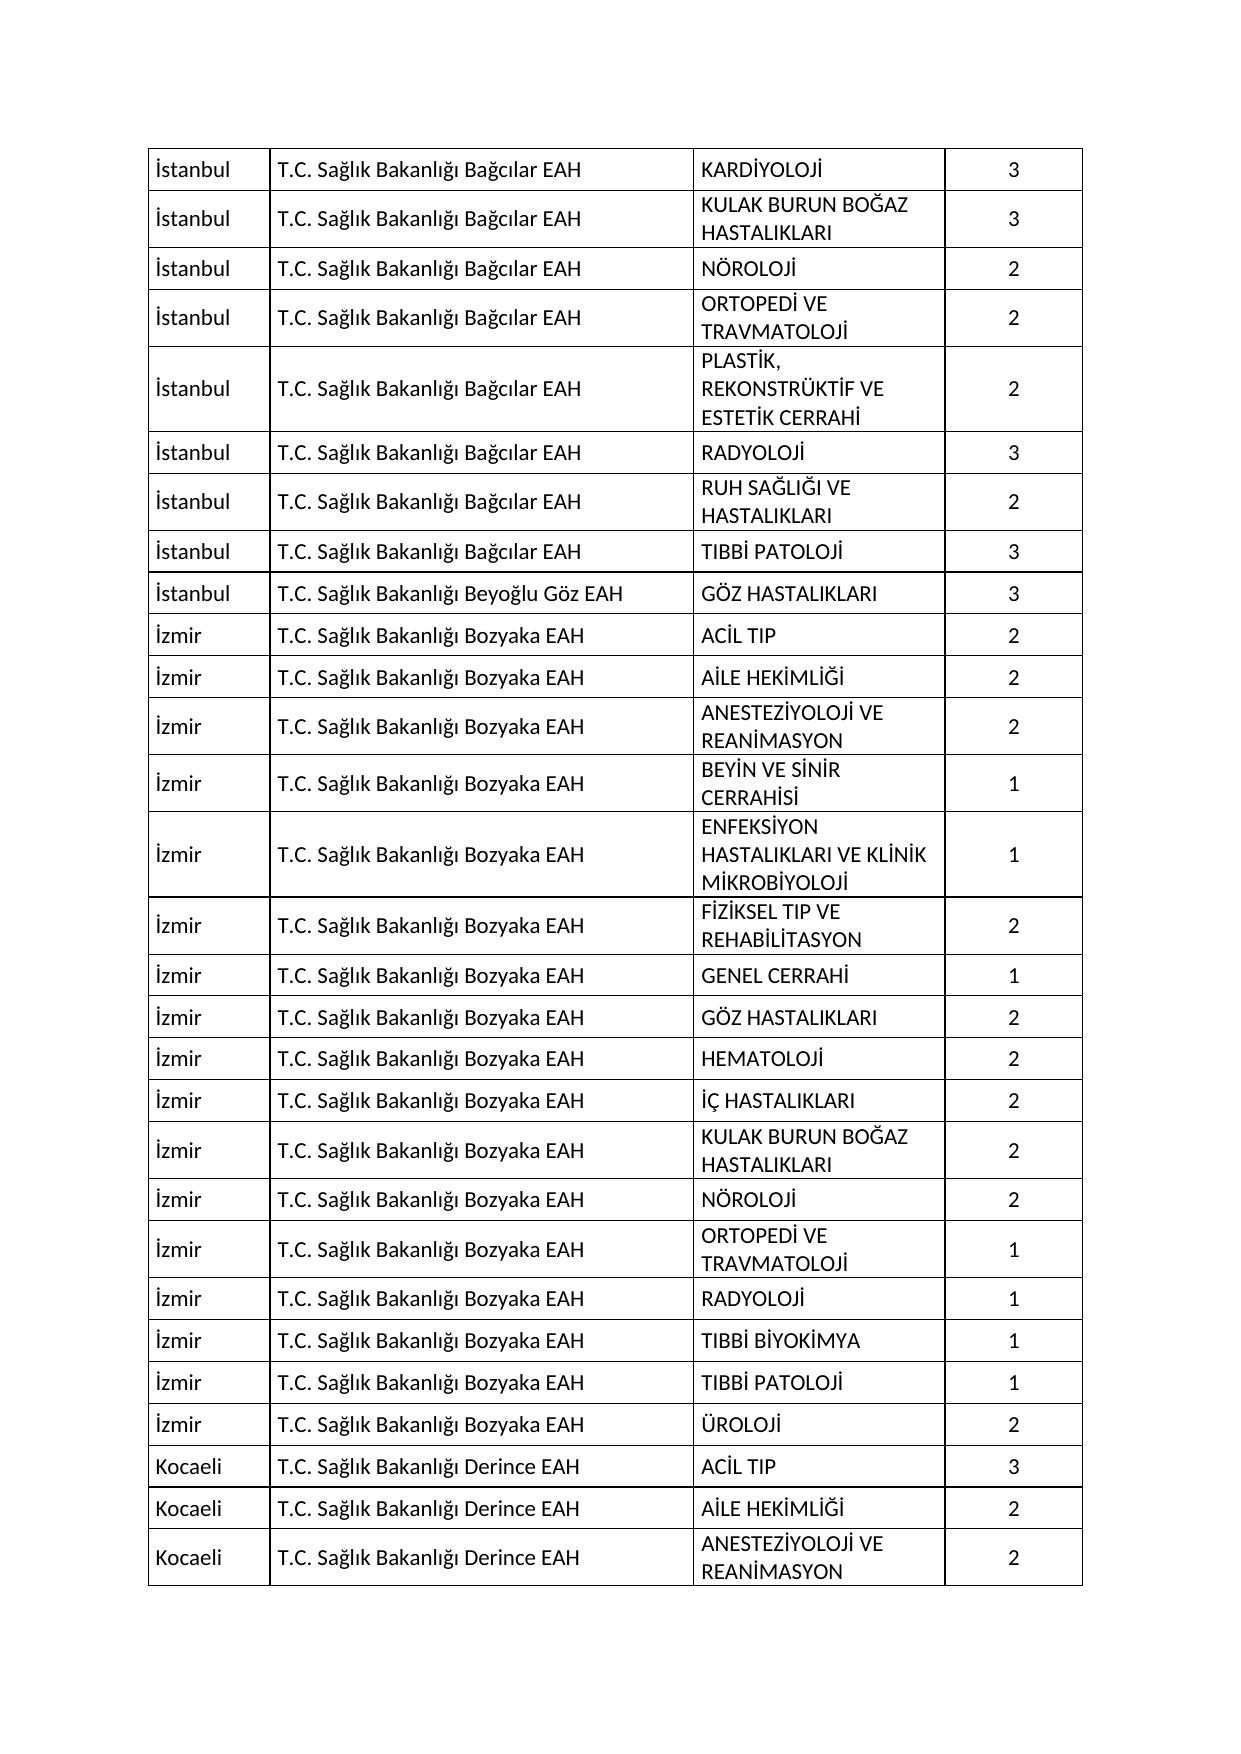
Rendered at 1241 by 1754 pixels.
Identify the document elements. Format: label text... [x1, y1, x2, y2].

table_cell 2 [946, 290, 1082, 346]
table_cell RUH SAĞLIĞI VE HASTALIKLARI [694, 474, 944, 529]
table_cell İstanbul [149, 474, 269, 529]
table_cell AİLE HEKİMLİĞİ [694, 656, 944, 697]
table_cell 2 [946, 1038, 1082, 1079]
table_cell 1 [946, 1362, 1082, 1403]
table_cell FİZİKSEL TIP VE REHABİLİTASYON [694, 898, 944, 953]
table_cell İstanbul [149, 248, 269, 288]
table_cell HEMATOLOJİ [694, 1038, 944, 1079]
table_cell 2 [946, 474, 1082, 529]
table_cell GENEL CERRAHİ [694, 955, 944, 995]
table_cell RADYOLOJİ [694, 1278, 944, 1319]
table_cell T.C. Sağlık Bakanlığı Bozyaka EAH [271, 898, 693, 953]
table_cell ACİL TIP [694, 1446, 944, 1486]
table_cell İzmir [149, 755, 269, 811]
table_cell NÖROLOJİ [694, 248, 944, 288]
table_cell TIBBİ PATOLOJİ [694, 1362, 944, 1403]
table_cell T.C. Sağlık Bakanlığı Derince EAH [271, 1488, 693, 1528]
table_cell 3 [946, 191, 1082, 247]
table_cell 2 [946, 1488, 1082, 1528]
table_cell 2 [946, 698, 1082, 754]
table_cell Kocaeli [149, 1529, 269, 1585]
table_cell TIBBİ PATOLOJİ [694, 531, 944, 571]
table_cell İzmir [149, 1221, 269, 1277]
table_cell İstanbul [149, 432, 269, 472]
table_cell T.C. Sağlık Bakanlığı Bozyaka EAH [271, 955, 693, 995]
table_cell T.C. Sağlık Bakanlığı Bağcılar EAH [271, 474, 693, 529]
table_cell T.C. Sağlık Bakanlığı Bozyaka EAH [271, 1080, 693, 1121]
table_cell PLASTİK, REKONSTRÜKTİF VE ESTETİK CERRAHİ [694, 347, 944, 431]
table_cell RADYOLOJİ [694, 432, 944, 472]
table_cell 3 [946, 1446, 1082, 1486]
table_cell T.C. Sağlık Bakanlığı Bağcılar EAH [271, 347, 693, 431]
table_cell T.C. Sağlık Bakanlığı Bozyaka EAH [271, 1179, 693, 1220]
table_cell GÖZ HASTALIKLARI [694, 996, 944, 1037]
table_cell T.C. Sağlık Bakanlığı Derince EAH [271, 1446, 693, 1486]
table_cell 2 [946, 614, 1082, 655]
table_cell 2 [946, 1404, 1082, 1444]
table_cell T.C. Sağlık Bakanlığı Bozyaka EAH [271, 1122, 693, 1178]
table_cell İzmir [149, 1404, 269, 1444]
table_cell ORTOPEDİ VE TRAVMATOLOJİ [694, 1221, 944, 1277]
table_cell T.C. Sağlık Bakanlığı Bozyaka EAH [271, 656, 693, 697]
table_cell İzmir [149, 1080, 269, 1121]
table_cell NÖROLOJİ [694, 1179, 944, 1220]
table_cell T.C. Sağlık Bakanlığı Bozyaka EAH [271, 996, 693, 1037]
table_cell T.C. Sağlık Bakanlığı Bağcılar EAH [271, 432, 693, 472]
table_cell ANESTEZİYOLOJİ VE REANİMASYON [694, 698, 944, 754]
table_cell ANESTEZİYOLOJİ VE REANİMASYON [694, 1529, 944, 1585]
table_cell T.C. Sağlık Bakanlığı Bozyaka EAH [271, 755, 693, 811]
table_cell İzmir [149, 1278, 269, 1319]
table_cell 1 [946, 955, 1082, 995]
table_cell Kocaeli [149, 1488, 269, 1528]
table_cell ACİL TIP [694, 614, 944, 655]
table_cell İzmir [149, 812, 269, 896]
table_cell T.C. Sağlık Bakanlığı Bozyaka EAH [271, 614, 693, 655]
table_cell KULAK BURUN BOĞAZ HASTALIKLARI [694, 191, 944, 247]
table_cell İstanbul [149, 347, 269, 431]
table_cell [271, 1529, 693, 1585]
table_cell ORTOPEDİ VE TRAVMATOLOJİ [694, 290, 944, 346]
table_cell ENFEKSİYON HASTALIKLARI VE KLİNİK MİKROBİYOLOJİ [694, 812, 944, 896]
table_cell 1 [946, 755, 1082, 811]
table_cell İzmir [149, 1362, 269, 1403]
table_cell 2 [946, 656, 1082, 697]
table_cell İzmir [149, 1320, 269, 1361]
table_cell 2 [946, 347, 1082, 431]
table_cell İstanbul [149, 149, 269, 189]
table_cell İzmir [149, 955, 269, 995]
table_cell 1 [946, 812, 1082, 896]
table_cell İzmir [149, 898, 269, 953]
table_cell 2 [946, 248, 1082, 288]
table_cell İzmir [149, 1179, 269, 1220]
table_cell T.C. Sağlık Bakanlığı Bozyaka EAH [271, 698, 693, 754]
table_cell 3 [946, 573, 1082, 613]
table_cell AİLE HEKİMLİĞİ [694, 1488, 944, 1528]
table_cell T.C. Sağlık Bakanlığı Bağcılar EAH [271, 191, 693, 247]
table_cell İzmir [149, 1122, 269, 1178]
table_cell İzmir [149, 1038, 269, 1079]
table_cell İÇ HASTALIKLARI [694, 1080, 944, 1121]
table_cell Kocaeli [149, 1446, 269, 1486]
table_cell 3 [946, 149, 1082, 189]
table_cell İstanbul [149, 531, 269, 571]
table_cell T.C. Sağlık Bakanlığı Bozyaka EAH [271, 812, 693, 896]
table_cell İstanbul [149, 573, 269, 613]
table_cell İstanbul [149, 290, 269, 346]
table_cell 2 [946, 1529, 1082, 1585]
table_cell 2 [946, 1179, 1082, 1220]
table_cell BEYİN VE SİNİR CERRAHİSİ [694, 755, 944, 811]
table_cell 1 [946, 1221, 1082, 1277]
table_cell 2 [946, 1122, 1082, 1178]
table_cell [271, 149, 693, 189]
table_cell 1 [946, 1320, 1082, 1361]
table_cell KULAK BURUN BOĞAZ HASTALIKLARI [694, 1122, 944, 1178]
table_cell T.C. Sağlık Bakanlığı Bozyaka EAH [271, 1320, 693, 1361]
table_cell T.C. Sağlık Bakanlığı Bozyaka EAH [271, 1278, 693, 1319]
table_cell T.C. Sağlık Bakanlığı Beyoğlu Göz EAH [271, 573, 693, 613]
table_cell İzmir [149, 614, 269, 655]
table_cell TIBBİ BİYOKİMYA [694, 1320, 944, 1361]
table_cell 2 [946, 1080, 1082, 1121]
table_cell ÜROLOJİ [694, 1404, 944, 1444]
table_cell T.C. Sağlık Bakanlığı Bozyaka EAH [271, 1404, 693, 1444]
table_cell 2 [946, 996, 1082, 1037]
table_cell T.C. Sağlık Bakanlığı Bağcılar EAH [271, 248, 693, 288]
table_cell İzmir [149, 698, 269, 754]
table_cell 2 [946, 898, 1082, 953]
table_cell GÖZ HASTALIKLARI [694, 573, 944, 613]
table_cell 1 [946, 1278, 1082, 1319]
table_cell T.C. Sağlık Bakanlığı Bozyaka EAH [271, 1221, 693, 1277]
table_cell İzmir [149, 656, 269, 697]
table_cell T.C. Sağlık Bakanlığı Bağcılar EAH [271, 290, 693, 346]
table_cell T.C. Sağlık Bakanlığı Bağcılar EAH [271, 531, 693, 571]
table_cell T.C. Sağlık Bakanlığı Bozyaka EAH [271, 1362, 693, 1403]
table_cell 3 [946, 531, 1082, 571]
table_cell İzmir [149, 996, 269, 1037]
table_cell KARDİYOLOJİ [694, 149, 944, 189]
table_cell 3 [946, 432, 1082, 472]
table_cell T.C. Sağlık Bakanlığı Bozyaka EAH [271, 1038, 693, 1079]
table_cell İstanbul [149, 191, 269, 247]
